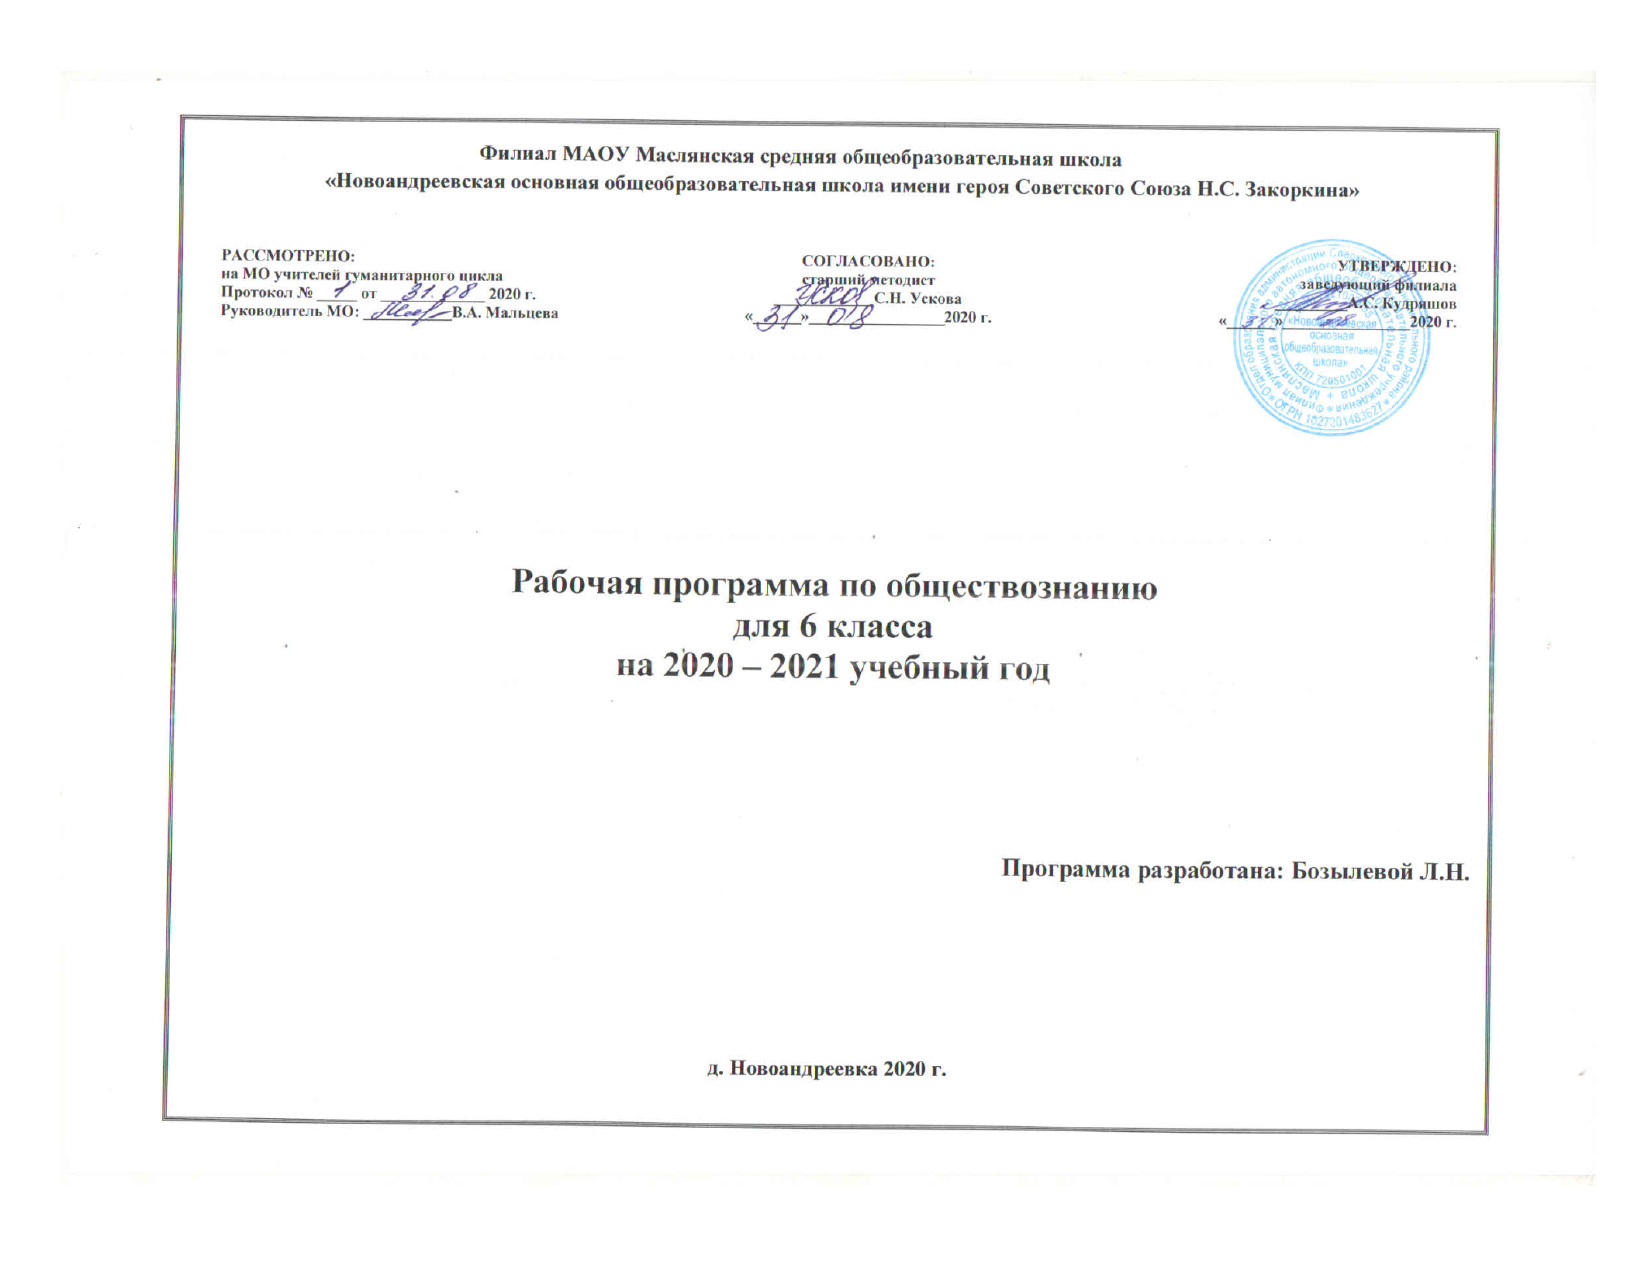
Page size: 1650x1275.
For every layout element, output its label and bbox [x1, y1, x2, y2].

picture [61, 72, 1594, 1186]
